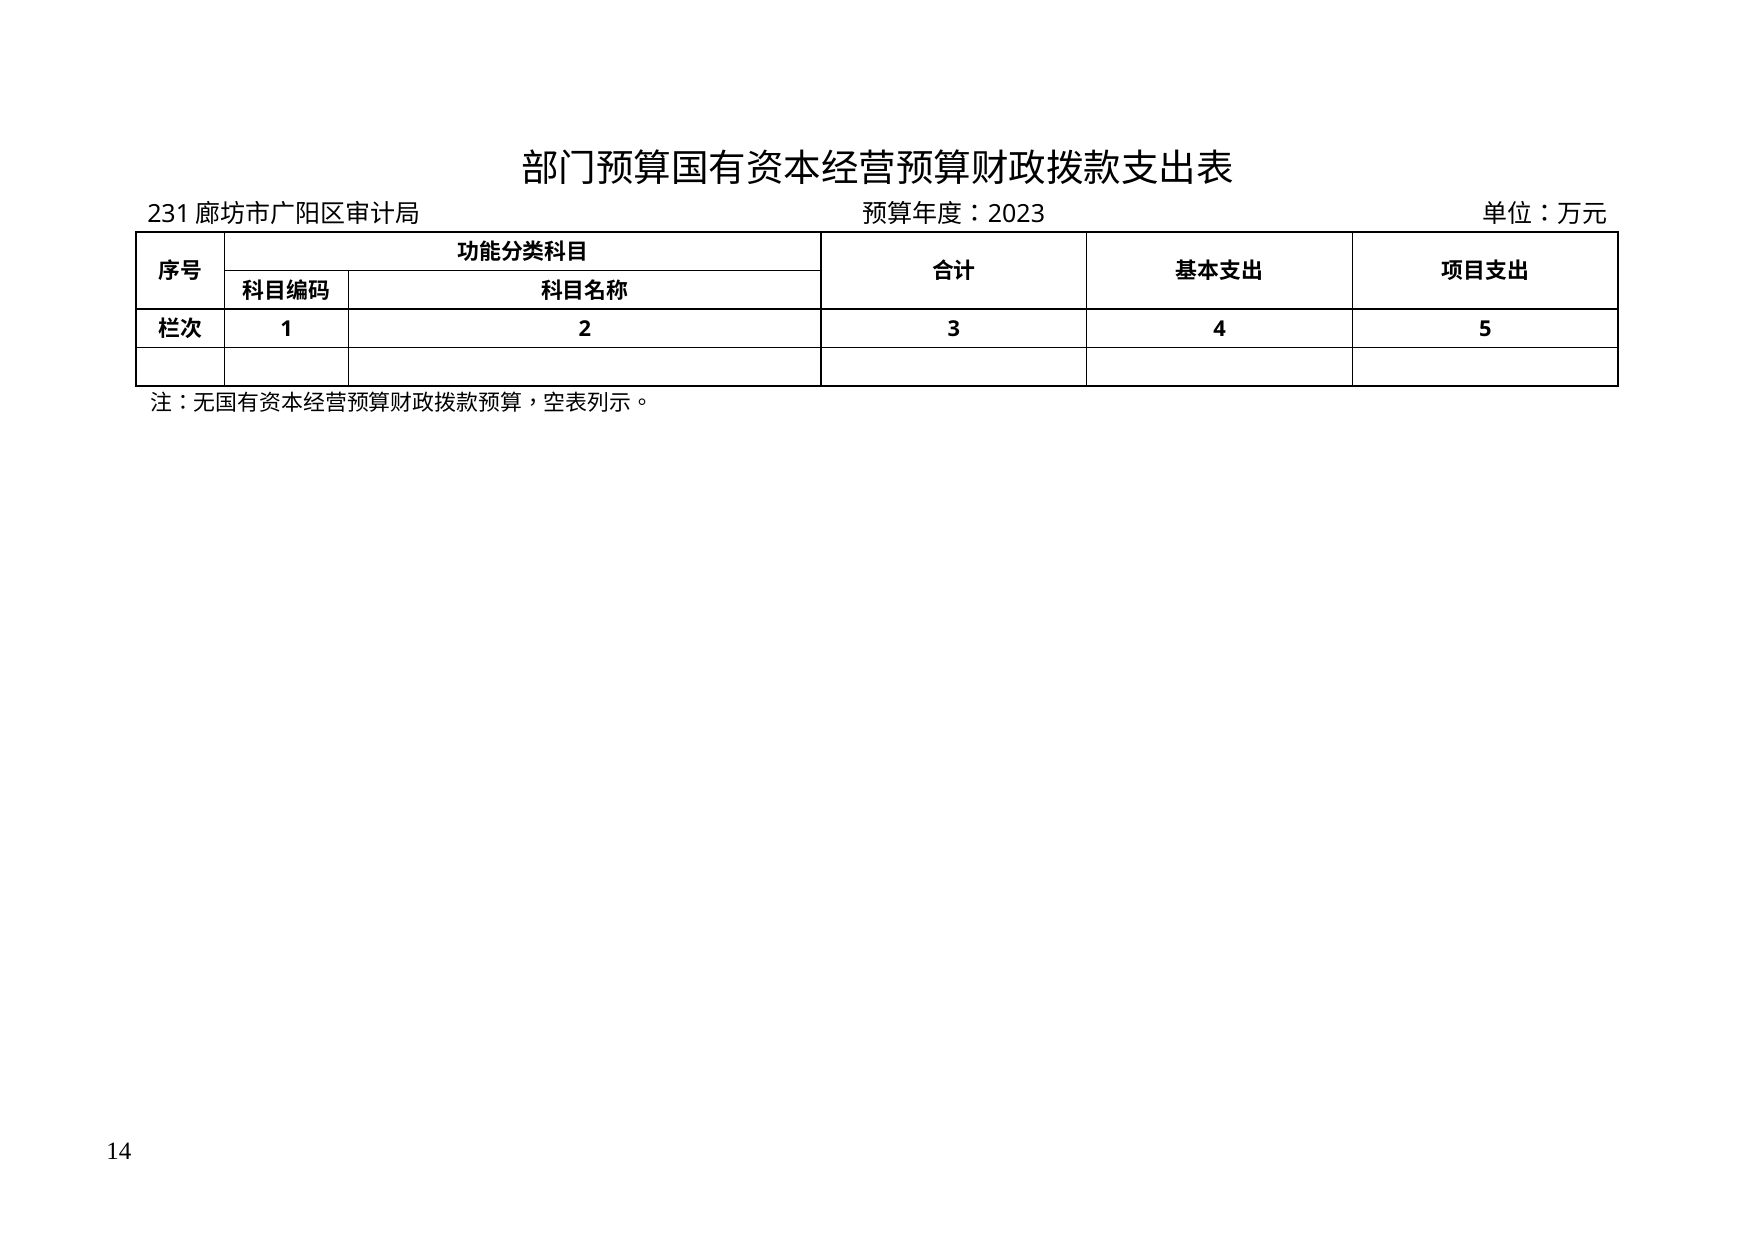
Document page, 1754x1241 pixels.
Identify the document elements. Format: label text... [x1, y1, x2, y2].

table_cell 栏次 [137, 310, 224, 347]
table_cell 2 [349, 310, 820, 347]
table_cell [1087, 348, 1352, 385]
table_cell 4 [1087, 310, 1352, 347]
table_cell [225, 348, 348, 385]
table_cell 合计 [822, 233, 1086, 308]
table_cell 科目编码 [225, 271, 348, 308]
table_cell [822, 348, 1086, 385]
table_cell 科目名称 [349, 271, 820, 308]
text 注：无国有资本经营预算财政拨款预算，空表列示。 [106, 387, 1648, 416]
table_header 231廊坊市广阳区审计局 [137, 195, 820, 231]
table_header 单位：万元 [1087, 195, 1617, 231]
table_cell 5 [1353, 310, 1617, 347]
table_cell [1353, 348, 1617, 385]
table_header 预算年度：2023 [822, 195, 1086, 231]
table_cell [137, 348, 224, 385]
table_cell [349, 348, 820, 385]
table_cell 3 [822, 310, 1086, 347]
table_cell 项目支出 [1353, 233, 1617, 308]
table_cell 1 [225, 310, 348, 347]
text 部门预算国有资本经营预算财政拨款支出表 [106, 142, 1648, 193]
table_cell 功能分类科目 [225, 233, 820, 270]
table_cell 序号 [137, 233, 224, 308]
table_cell 基本支出 [1087, 233, 1352, 308]
